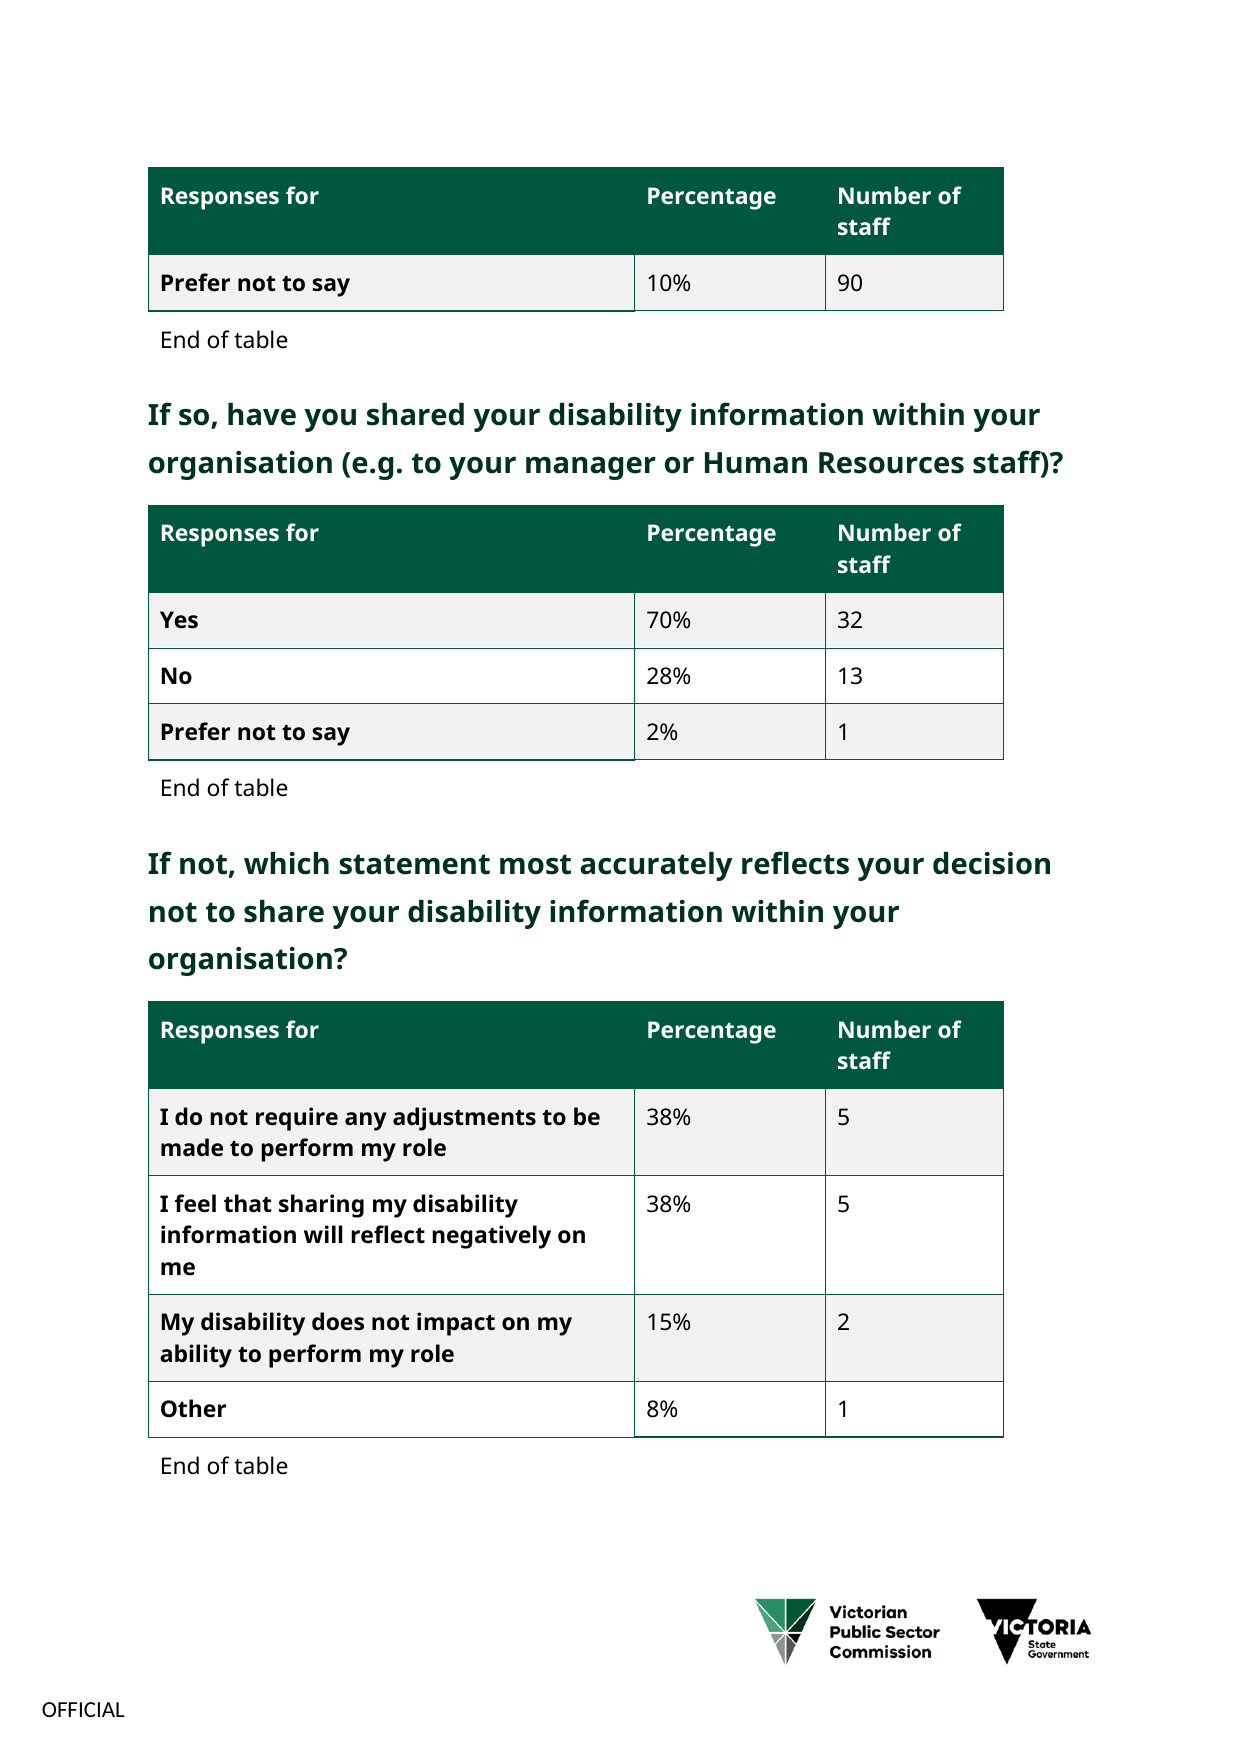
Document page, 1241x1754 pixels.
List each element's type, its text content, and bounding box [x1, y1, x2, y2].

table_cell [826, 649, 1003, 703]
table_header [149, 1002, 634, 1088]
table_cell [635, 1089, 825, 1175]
subtitle If so, have you shared your disability information within your organisation (e.g. to your manager or Human Resources staff)? [148, 394, 1092, 482]
subtitle If not, which statement most accurately reflects your decision not to share your disability information within your organisation? [148, 843, 1092, 978]
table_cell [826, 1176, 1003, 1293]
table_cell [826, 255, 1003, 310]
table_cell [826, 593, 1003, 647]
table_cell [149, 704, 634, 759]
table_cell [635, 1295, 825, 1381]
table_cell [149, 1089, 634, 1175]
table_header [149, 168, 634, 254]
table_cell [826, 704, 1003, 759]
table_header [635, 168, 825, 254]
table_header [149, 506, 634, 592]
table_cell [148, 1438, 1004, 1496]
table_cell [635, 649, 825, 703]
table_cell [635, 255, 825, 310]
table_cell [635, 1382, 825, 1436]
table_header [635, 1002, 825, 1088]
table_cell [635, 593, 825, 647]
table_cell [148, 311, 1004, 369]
picture [754, 1598, 1093, 1666]
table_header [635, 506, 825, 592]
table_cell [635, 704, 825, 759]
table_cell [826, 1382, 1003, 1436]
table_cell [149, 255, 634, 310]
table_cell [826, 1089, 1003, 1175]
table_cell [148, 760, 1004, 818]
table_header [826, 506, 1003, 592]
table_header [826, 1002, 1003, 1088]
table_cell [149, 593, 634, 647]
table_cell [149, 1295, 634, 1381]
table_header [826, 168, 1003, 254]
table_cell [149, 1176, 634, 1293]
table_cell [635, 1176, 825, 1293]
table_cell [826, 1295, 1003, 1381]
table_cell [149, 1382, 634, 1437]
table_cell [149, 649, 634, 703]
